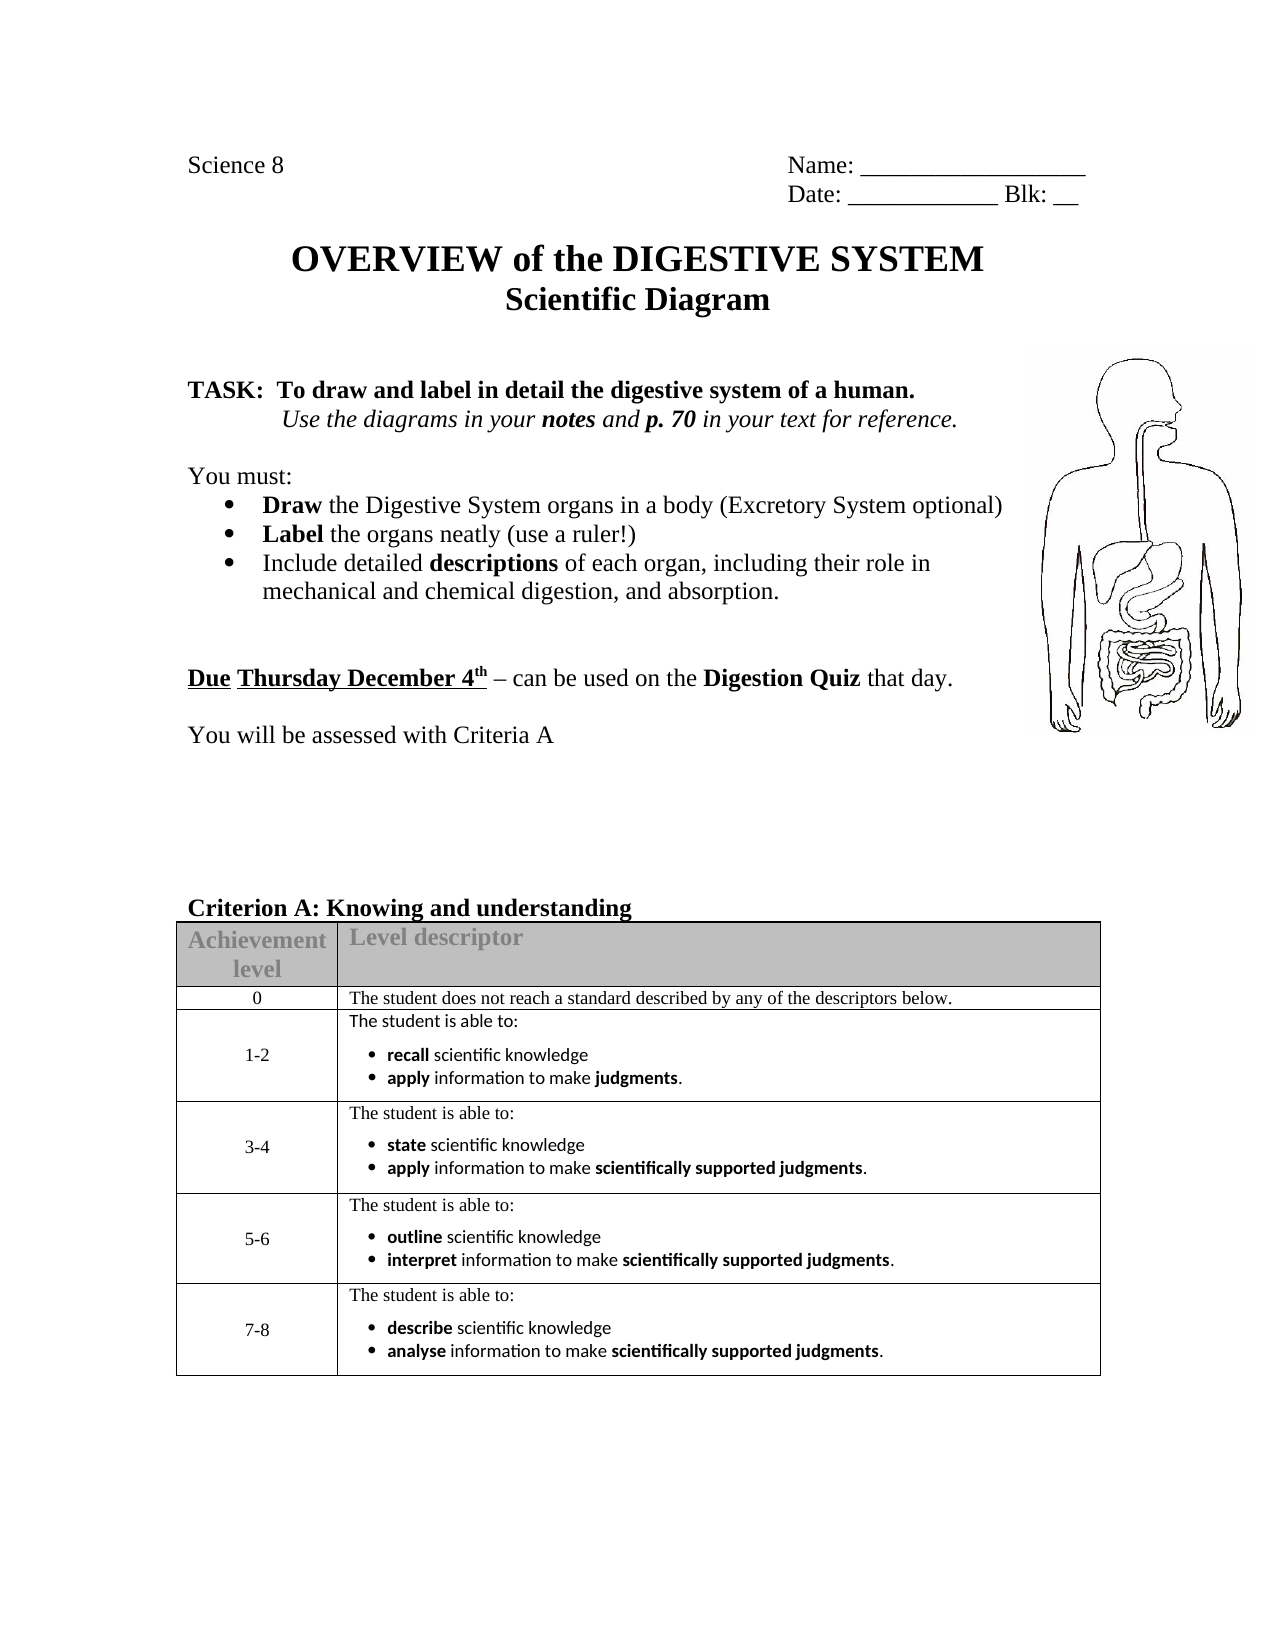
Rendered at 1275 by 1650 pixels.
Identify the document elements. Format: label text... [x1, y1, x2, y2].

text You will be assessed with Criteria A [187, 720, 1087, 749]
text Use the diagrams in your notes and p. 70 in your text for reference. [187, 404, 1023, 433]
table_cell 3-4 [177, 1102, 337, 1192]
table_cell The student is able to: describe scientific knowledge analyse information to make scientifically supported judgments. [338, 1284, 1100, 1375]
text Science 8 Name: __________________ [187, 150, 1087, 179]
text Due Thursday December 4th – can be used on the Digestion Quiz that day. [187, 663, 1023, 691]
table_header Level descriptor [338, 923, 1100, 986]
picture [1023, 348, 1252, 733]
text You must: [187, 461, 1023, 490]
list Label the organs neatly (use a ruler!) [225, 519, 1023, 548]
table_cell 7-8 [177, 1284, 337, 1375]
table_cell The student is able to: state scientific knowledge apply information to make scientifically supported judgments. [338, 1102, 1100, 1192]
text OVERVIEW of the DIGESTIVE SYSTEM [187, 236, 1087, 279]
list Draw the Digestive System organs in a body (Excretory System optional) [225, 490, 1023, 519]
table_cell The student does not reach a standard described by any of the descriptors below. [338, 987, 1100, 1008]
text Scientific Diagram [187, 279, 1087, 318]
table_cell The student is able to: recall scientific knowledge apply information to make judgments. [338, 1010, 1100, 1101]
text TASK: To draw and label in detail the digestive system of a human. [187, 375, 1023, 404]
table_cell The student is able to: outline scientific knowledge interpret information to make scientifically supported judgments. [338, 1194, 1100, 1283]
text Date: ____________ Blk: __ [187, 179, 1087, 207]
table_cell 1-2 [177, 1010, 337, 1101]
table_header Achievement level [177, 923, 337, 986]
list Include detailed descriptions of each organ, including their role in mechanical and chemical digestion, and absorption. [225, 548, 1023, 605]
text Criterion A: Knowing and understanding [187, 893, 1087, 921]
table_cell 5-6 [177, 1194, 337, 1283]
table_cell 0 [177, 987, 337, 1008]
